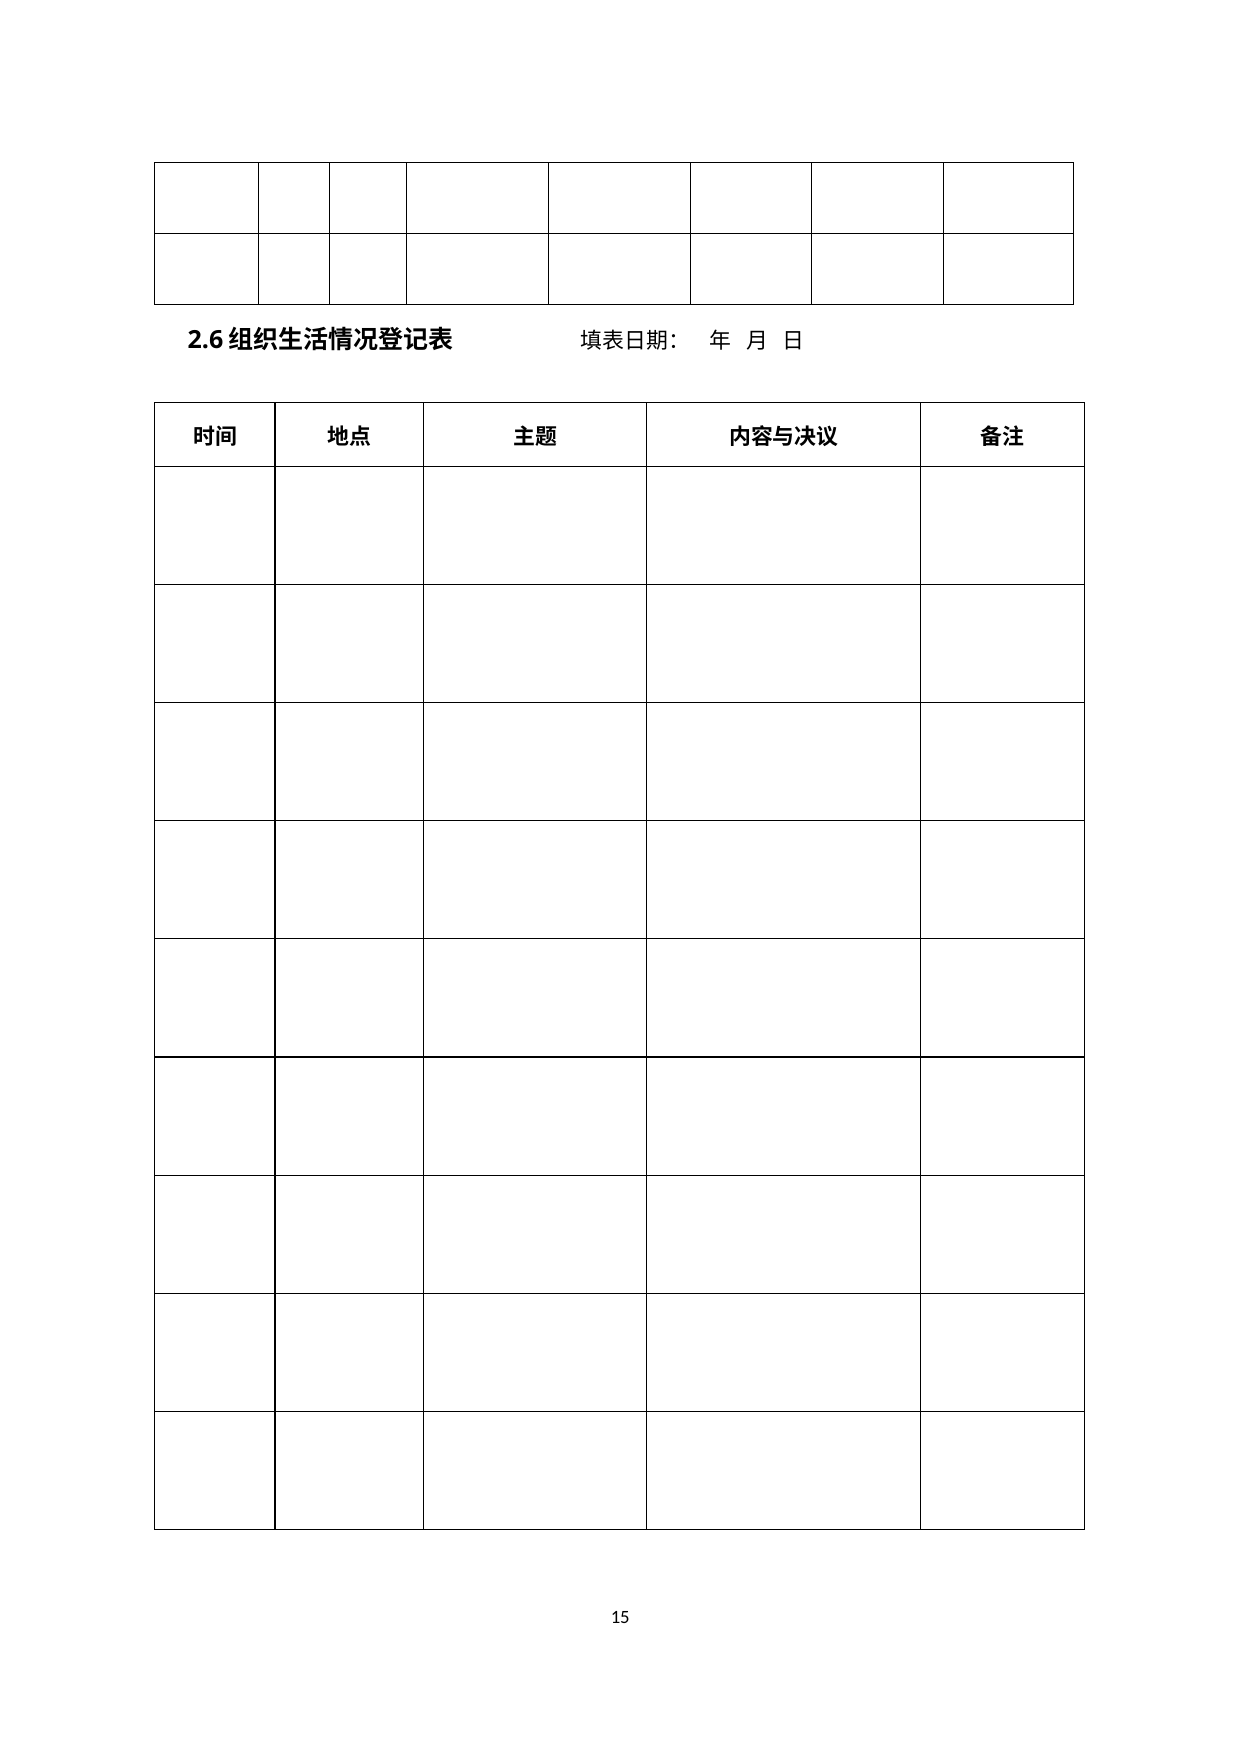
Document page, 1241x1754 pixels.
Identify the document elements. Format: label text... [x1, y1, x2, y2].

table_cell [647, 1058, 920, 1174]
table_header 时间 [155, 403, 274, 466]
table_cell [276, 1294, 423, 1411]
table_cell [259, 163, 329, 233]
table_header 备注 [921, 403, 1084, 466]
table_cell [407, 234, 548, 304]
table_cell [276, 703, 423, 820]
table_cell [812, 234, 943, 304]
table_cell [549, 163, 690, 233]
table_cell [330, 234, 406, 304]
table_cell [276, 467, 423, 584]
table_cell [424, 1294, 646, 1411]
text 2.6组织生活情况登记表 填表日期： 年 月 日 [187, 305, 1053, 370]
table_cell [155, 1058, 274, 1174]
table_header 内容与决议 [647, 403, 920, 466]
table_cell [647, 821, 920, 938]
table_header 地点 [276, 403, 423, 466]
table_cell [921, 467, 1084, 584]
table_cell [155, 1294, 274, 1411]
table_cell [155, 703, 274, 820]
table_cell [424, 703, 646, 820]
table_cell [155, 467, 274, 584]
table_cell [276, 585, 423, 702]
table_cell [921, 939, 1084, 1056]
table_cell [155, 939, 274, 1056]
table_cell [424, 1176, 646, 1293]
table_cell [407, 163, 548, 233]
table_cell [424, 1412, 646, 1529]
table_cell [155, 1176, 274, 1293]
table_cell [921, 1294, 1084, 1411]
table_cell [155, 1412, 274, 1529]
table_cell [276, 1058, 423, 1174]
table_cell [276, 821, 423, 938]
table_cell [330, 163, 406, 233]
table_cell [155, 585, 274, 702]
table_cell [691, 163, 811, 233]
table_cell [424, 585, 646, 702]
table_cell [276, 1412, 423, 1529]
table_cell [549, 234, 690, 304]
table_header 主题 [424, 403, 646, 466]
table_cell [259, 234, 329, 304]
table_cell [921, 703, 1084, 820]
table_cell [647, 585, 920, 702]
table_cell [647, 1294, 920, 1411]
table_cell [647, 703, 920, 820]
table_cell [944, 163, 1073, 233]
table_cell [155, 821, 274, 938]
table_cell [944, 234, 1073, 304]
table_cell [812, 163, 943, 233]
table_cell [647, 1412, 920, 1529]
table_cell [155, 234, 258, 304]
table_cell [647, 939, 920, 1056]
table_cell [424, 939, 646, 1056]
table_cell [424, 467, 646, 584]
table_cell [921, 585, 1084, 702]
table_cell [276, 939, 423, 1056]
table_cell [424, 1058, 646, 1174]
table_cell [155, 163, 258, 233]
table_cell [921, 821, 1084, 938]
table_cell [921, 1412, 1084, 1529]
table_cell [276, 1176, 423, 1293]
table_cell [647, 1176, 920, 1293]
table_cell [424, 821, 646, 938]
table_cell [691, 234, 811, 304]
table_cell [921, 1176, 1084, 1293]
table_cell [921, 1058, 1084, 1174]
table_cell [647, 467, 920, 584]
